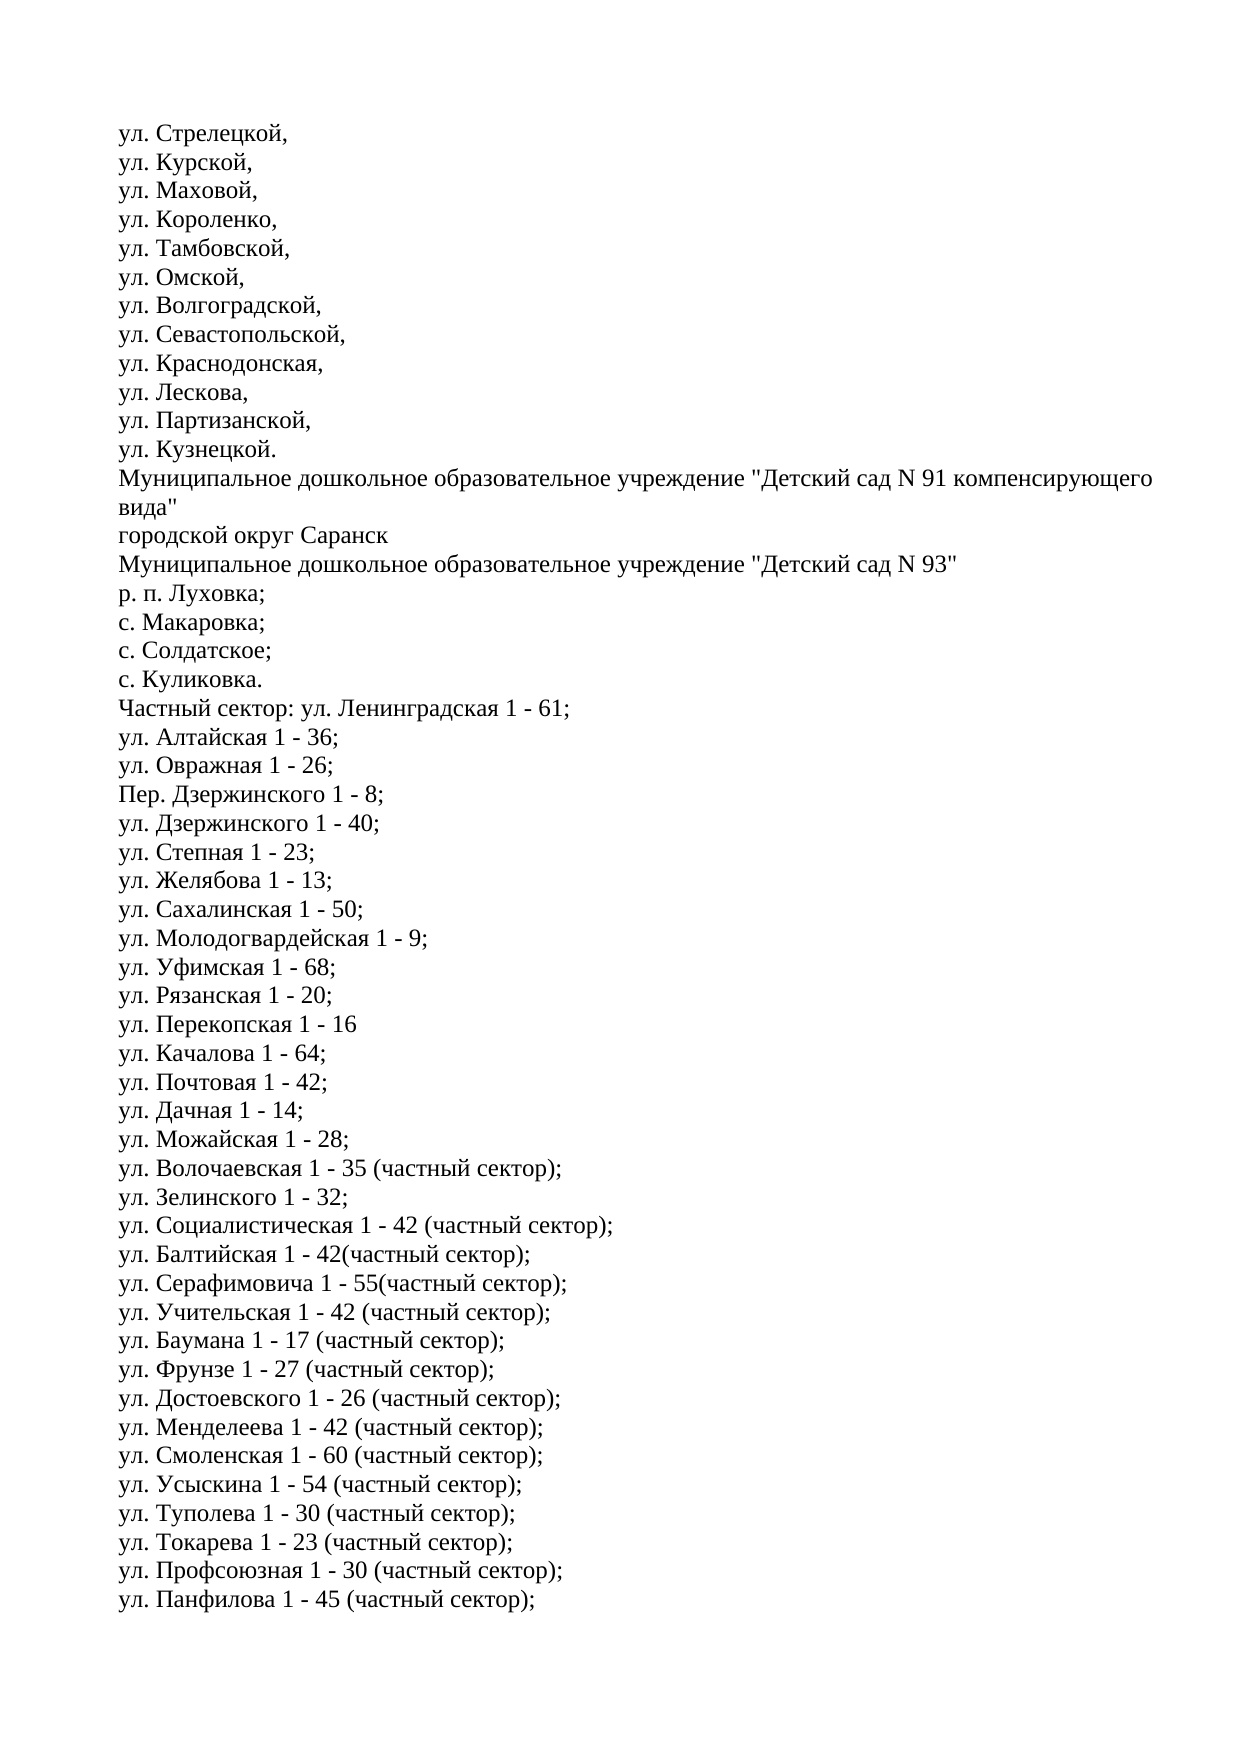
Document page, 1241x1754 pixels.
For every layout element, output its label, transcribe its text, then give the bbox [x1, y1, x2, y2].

text ул. Серафимовича 1 - 55(частный сектор); [118, 1268, 1181, 1297]
text ул. Рязанская 1 - 20; [118, 981, 1181, 1009]
text ул. Панфилова 1 - 45 (частный сектор); [118, 1584, 1181, 1613]
text ул. Балтийская 1 - 42(частный сектор); [118, 1239, 1181, 1268]
text ул. Лескова, [118, 377, 1181, 406]
text с. Солдатское; [118, 636, 1181, 664]
text городской округ Саранск [118, 521, 1181, 549]
text ул. Смоленская 1 - 60 (частный сектор); [118, 1441, 1181, 1469]
text ул. Маховой, [118, 176, 1181, 204]
text ул. Фрунзе 1 - 27 (частный сектор); [118, 1354, 1181, 1383]
text ул. Дзержинского 1 - 40; [118, 808, 1181, 837]
text ул. Овражная 1 - 26; [118, 751, 1181, 779]
text ул. Баумана 1 - 17 (частный сектор); [118, 1326, 1181, 1354]
text с. Куликовка. [118, 664, 1181, 693]
text ул. Можайская 1 - 28; [118, 1124, 1181, 1153]
text ул. Кузнецкой. [118, 434, 1181, 463]
text с. Макаровка; [118, 607, 1181, 636]
text ул. Партизанской, [118, 406, 1181, 434]
text ул. Достоевского 1 - 26 (частный сектор); [118, 1383, 1181, 1412]
text ул. Стрелецкой, [118, 118, 1181, 147]
text ул. Краснодонская, [118, 348, 1181, 377]
text Муниципальное дошкольное образовательное учреждение "Детский сад N 91 компенсирующего вида" [118, 463, 1181, 521]
text ул. Волочаевская 1 - 35 (частный сектор); [118, 1153, 1181, 1182]
text ул. Почтовая 1 - 42; [118, 1067, 1181, 1096]
text ул. Степная 1 - 23; [118, 837, 1181, 866]
text ул. Качалова 1 - 64; [118, 1038, 1181, 1067]
text ул. Усыскина 1 - 54 (частный сектор); [118, 1469, 1181, 1498]
text ул. Севастопольской, [118, 319, 1181, 348]
text Частный сектор: ул. Ленинградская 1 - 61; [118, 693, 1181, 722]
text р. п. Луховка; [118, 578, 1181, 607]
text ул. Социалистическая 1 - 42 (частный сектор); [118, 1211, 1181, 1239]
text ул. Туполева 1 - 30 (частный сектор); [118, 1498, 1181, 1527]
text ул. Алтайская 1 - 36; [118, 722, 1181, 751]
text ул. Зелинского 1 - 32; [118, 1182, 1181, 1211]
text ул. Перекопская 1 - 16 [118, 1009, 1181, 1038]
text ул. Дачная 1 - 14; [118, 1096, 1181, 1124]
text ул. Короленко, [118, 204, 1181, 233]
text ул. Курской, [118, 147, 1181, 176]
text ул. Менделеева 1 - 42 (частный сектор); [118, 1412, 1181, 1441]
text ул. Учительская 1 - 42 (частный сектор); [118, 1297, 1181, 1326]
text ул. Тамбовской, [118, 233, 1181, 262]
text ул. Молодогвардейская 1 - 9; [118, 923, 1181, 952]
text ул. Желябова 1 - 13; [118, 866, 1181, 894]
text Пер. Дзержинского 1 - 8; [118, 779, 1181, 808]
text Муниципальное дошкольное образовательное учреждение "Детский сад N 93" [118, 549, 1181, 578]
text ул. Уфимская 1 - 68; [118, 952, 1181, 981]
text ул. Токарева 1 - 23 (частный сектор); [118, 1527, 1181, 1556]
text ул. Омской, [118, 262, 1181, 291]
text ул. Волгоградской, [118, 291, 1181, 319]
text ул. Профсоюзная 1 - 30 (частный сектор); [118, 1556, 1181, 1584]
text ул. Сахалинская 1 - 50; [118, 894, 1181, 923]
